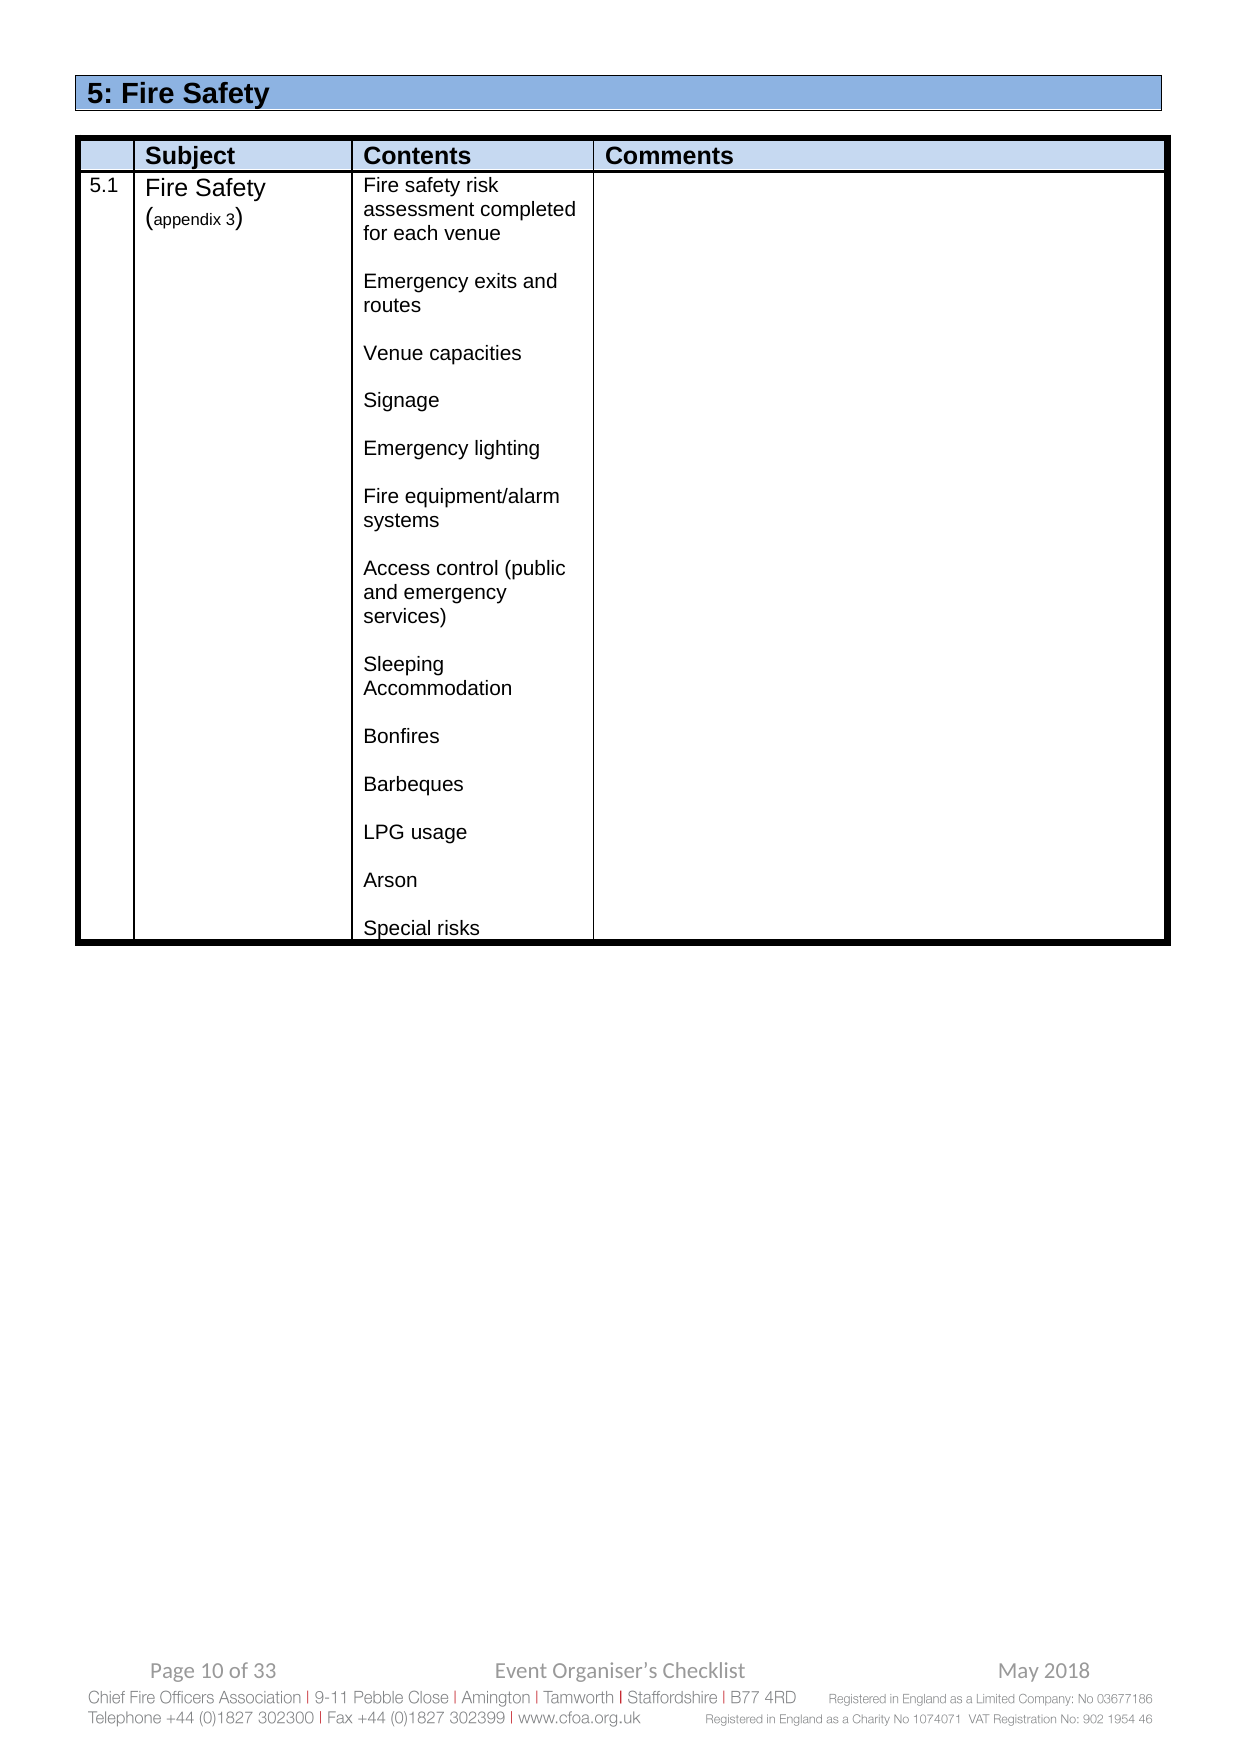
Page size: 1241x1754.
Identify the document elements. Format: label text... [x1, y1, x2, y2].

table_header Comments [594, 141, 1164, 169]
table_cell Fire safety risk assessment completed for each venue Emergency exits and routes Venue capacities Signage Emergency lighting Fire equipment/alarm systems Access control (public and emergency services) Sleeping Accommodation Bonfires Barbeques LPG usage Arson Special risks [353, 173, 593, 939]
table_header Contents [353, 141, 593, 169]
picture [0, 1670, 1241, 1754]
picture [215, 1670, 221, 1677]
picture [1058, 1670, 1064, 1677]
picture [231, 1670, 237, 1677]
picture [555, 1670, 564, 1676]
table_header [81, 141, 133, 169]
table_header 5: Fire Safety [76, 76, 1161, 109]
table_header Subject [135, 141, 351, 169]
table_cell Fire Safety (appendix 3) [135, 173, 351, 939]
table_cell 5.1 [81, 173, 133, 939]
table_cell [594, 173, 1164, 939]
